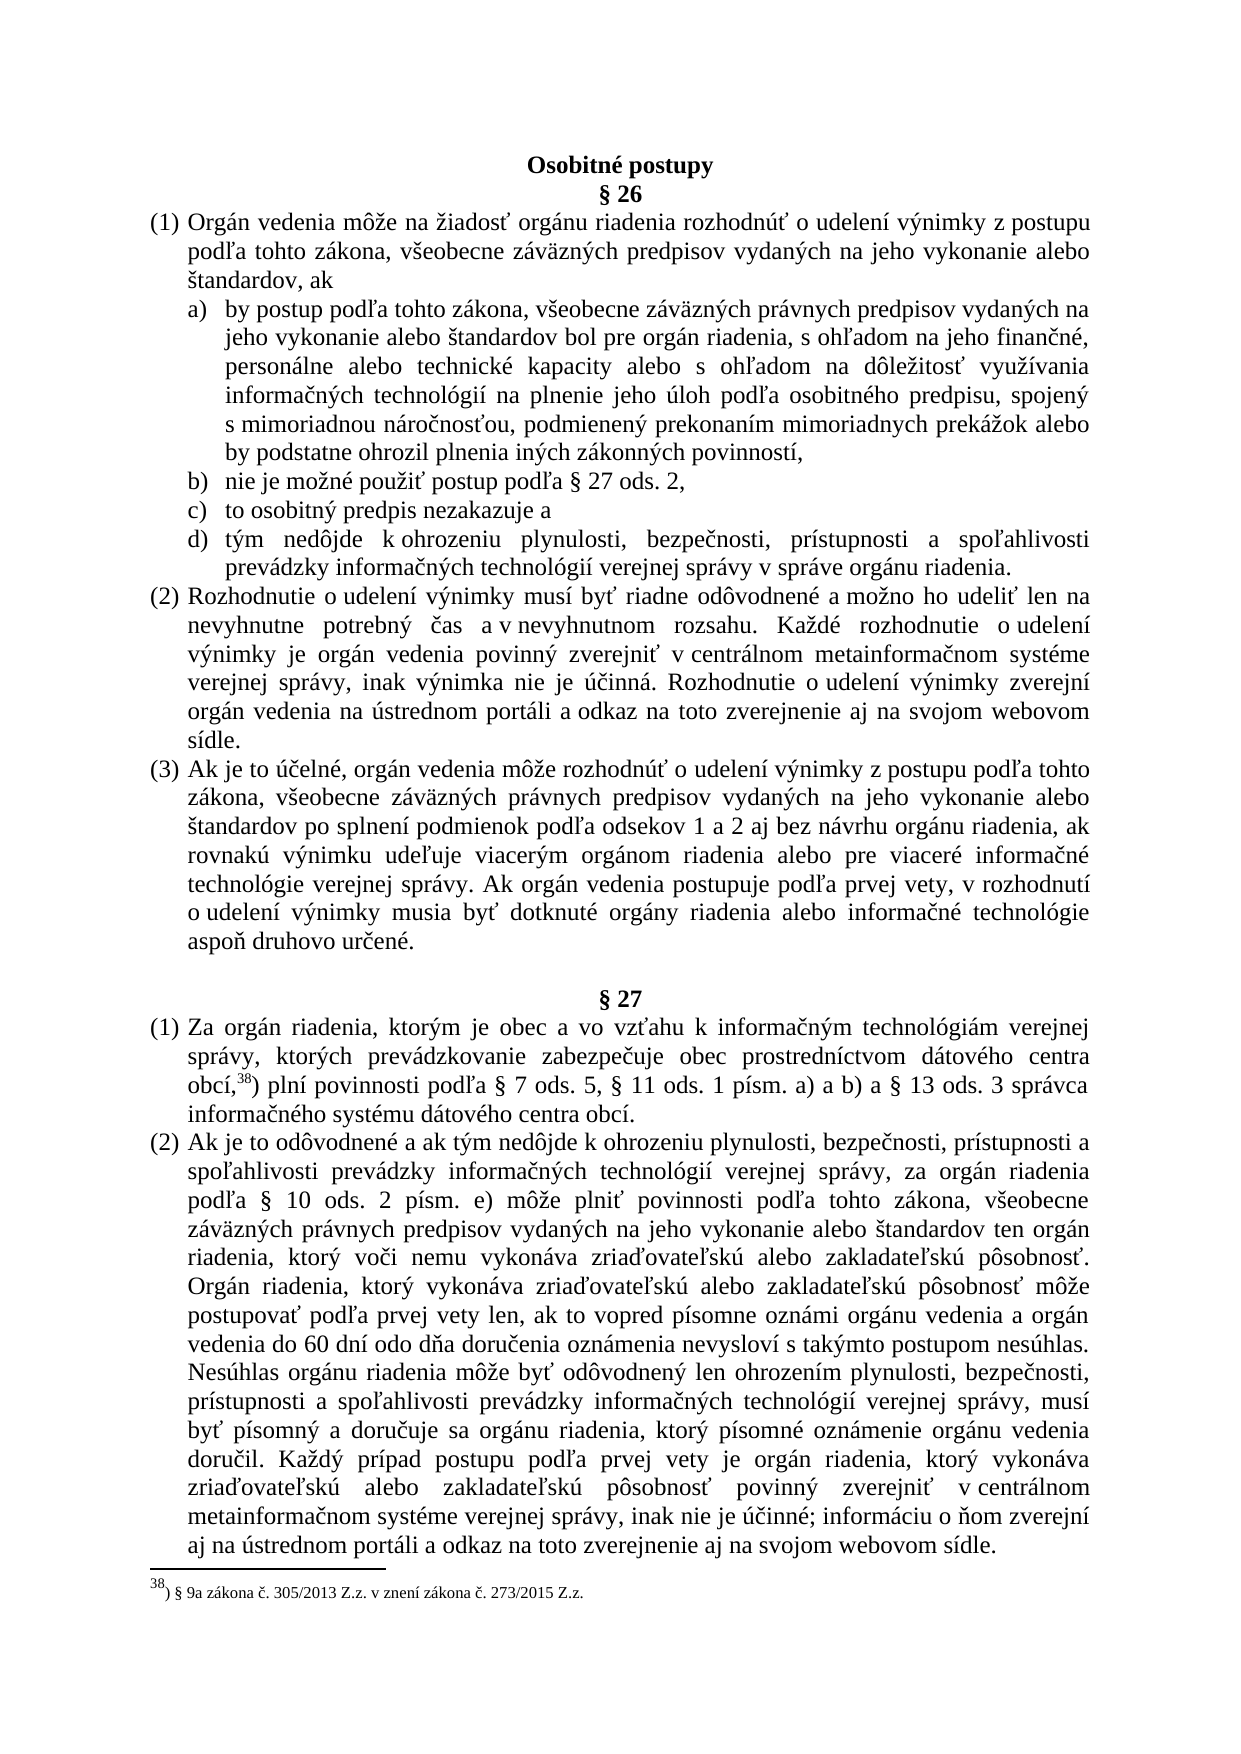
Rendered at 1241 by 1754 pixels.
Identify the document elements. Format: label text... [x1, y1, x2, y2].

text § 27 [150, 984, 1090, 1012]
list Ak je to účelné, orgán vedenia môže rozhodnúť o udelení výnimky z postupu podľa tohto zákona, všeobecne záväzných právnych predpisov vydaných na jeho vykonanie alebo štandardov po splnení podmienok podľa odsekov 1 a 2 aj bez návrhu orgánu riadenia, ak rovnakú výnimku udeľuje viacerým orgánom riadenia alebo pre viaceré informačné technológie verejnej správy. Ak orgán vedenia postupuje podľa prvej vety, v rozhodnutí o udelení výnimky musia byť dotknuté orgány riadenia alebo informačné technológie aspoň druhovo určené. [150, 754, 1090, 955]
list nie je možné použiť postup podľa § 27 ods. 2, [187, 466, 1090, 495]
text § 26 [150, 179, 1090, 207]
list Za orgán riadenia, ktorým je obec a vo vzťahu k informačným technológiám verejnej správy, ktorých prevádzkovanie zabezpečuje obec prostredníctvom dátového centra obcí,) plní povinnosti podľa § 7 ods. 5, § 11 ods. 1 písm. a) a b) a § 13 ods. 3 správca informačného systému dátového centra obcí. [150, 1012, 1090, 1127]
list tým nedôjde k ohrozeniu plynulosti, bezpečnosti, prístupnosti a spoľahlivosti prevádzky informačných technológií verejnej správy v správe orgánu riadenia. [187, 524, 1090, 581]
text Osobitné postupy [150, 150, 1090, 179]
list Rozhodnutie o udelení výnimky musí byť riadne odôvodnené a možno ho udeliť len na nevyhnutne potrebný čas a v nevyhnutnom rozsahu. Každé rozhodnutie o udelení výnimky je orgán vedenia povinný zverejniť v centrálnom metainformačnom systéme verejnej správy, inak výnimka nie je účinná. Rozhodnutie o udelení výnimky zverejní orgán vedenia na ústrednom portáli a odkaz na toto zverejnenie aj na svojom webovom sídle. [150, 581, 1090, 754]
list by postup podľa tohto zákona, všeobecne záväzných právnych predpisov vydaných na jeho vykonanie alebo štandardov bol pre orgán riadenia, s ohľadom na jeho finančné, personálne alebo technické kapacity alebo s ohľadom na dôležitosť využívania informačných technológií na plnenie jeho úloh podľa osobitného predpisu, spojený s mimoriadnou náročnosťou, podmienený prekonaním mimoriadnych prekážok alebo by podstatne ohrozil plnenia iných zákonných povinností, [187, 294, 1090, 466]
list Orgán vedenia môže na žiadosť orgánu riadenia rozhodnúť o udelení výnimky z postupu podľa tohto zákona, všeobecne záväzných predpisov vydaných na jeho vykonanie alebo štandardov, ak [150, 207, 1090, 294]
list Ak je to odôvodnené a ak tým nedôjde k ohrozeniu plynulosti, bezpečnosti, prístupnosti a spoľahlivosti prevádzky informačných technológií verejnej správy, za orgán riadenia podľa § 10 ods. 2 písm. e) môže plniť povinnosti podľa tohto zákona, všeobecne záväzných právnych predpisov vydaných na jeho vykonanie alebo štandardov ten orgán riadenia, ktorý voči nemu vykonáva zriaďovateľskú alebo zakladateľskú pôsobnosť. Orgán riadenia, ktorý vykonáva zriaďovateľskú alebo zakladateľskú pôsobnosť môže postupovať podľa prvej vety len, ak to vopred písomne oznámi orgánu vedenia a orgán vedenia do 60 dní odo dňa doručenia oznámenia nevysloví s takýmto postupom nesúhlas. Nesúhlas orgánu riadenia môže byť odôvodnený len ohrozením plynulosti, bezpečnosti, prístupnosti a spoľahlivosti prevádzky informačných technológií verejnej správy, musí byť písomný a doručuje sa orgánu riadenia, ktorý písomné oznámenie orgánu vedenia doručil. Každý prípad postupu podľa prvej vety je orgán riadenia, ktorý vykonáva zriaďovateľskú alebo zakladateľskú pôsobnosť povinný zverejniť v centrálnom metainformačnom systéme verejnej správy, inak nie je účinné; informáciu o ňom zverejní aj na ústrednom portáli a odkaz na toto zverejnenie aj na svojom webovom sídle. [150, 1127, 1090, 1559]
list to osobitný predpis nezakazuje a [187, 495, 1090, 524]
